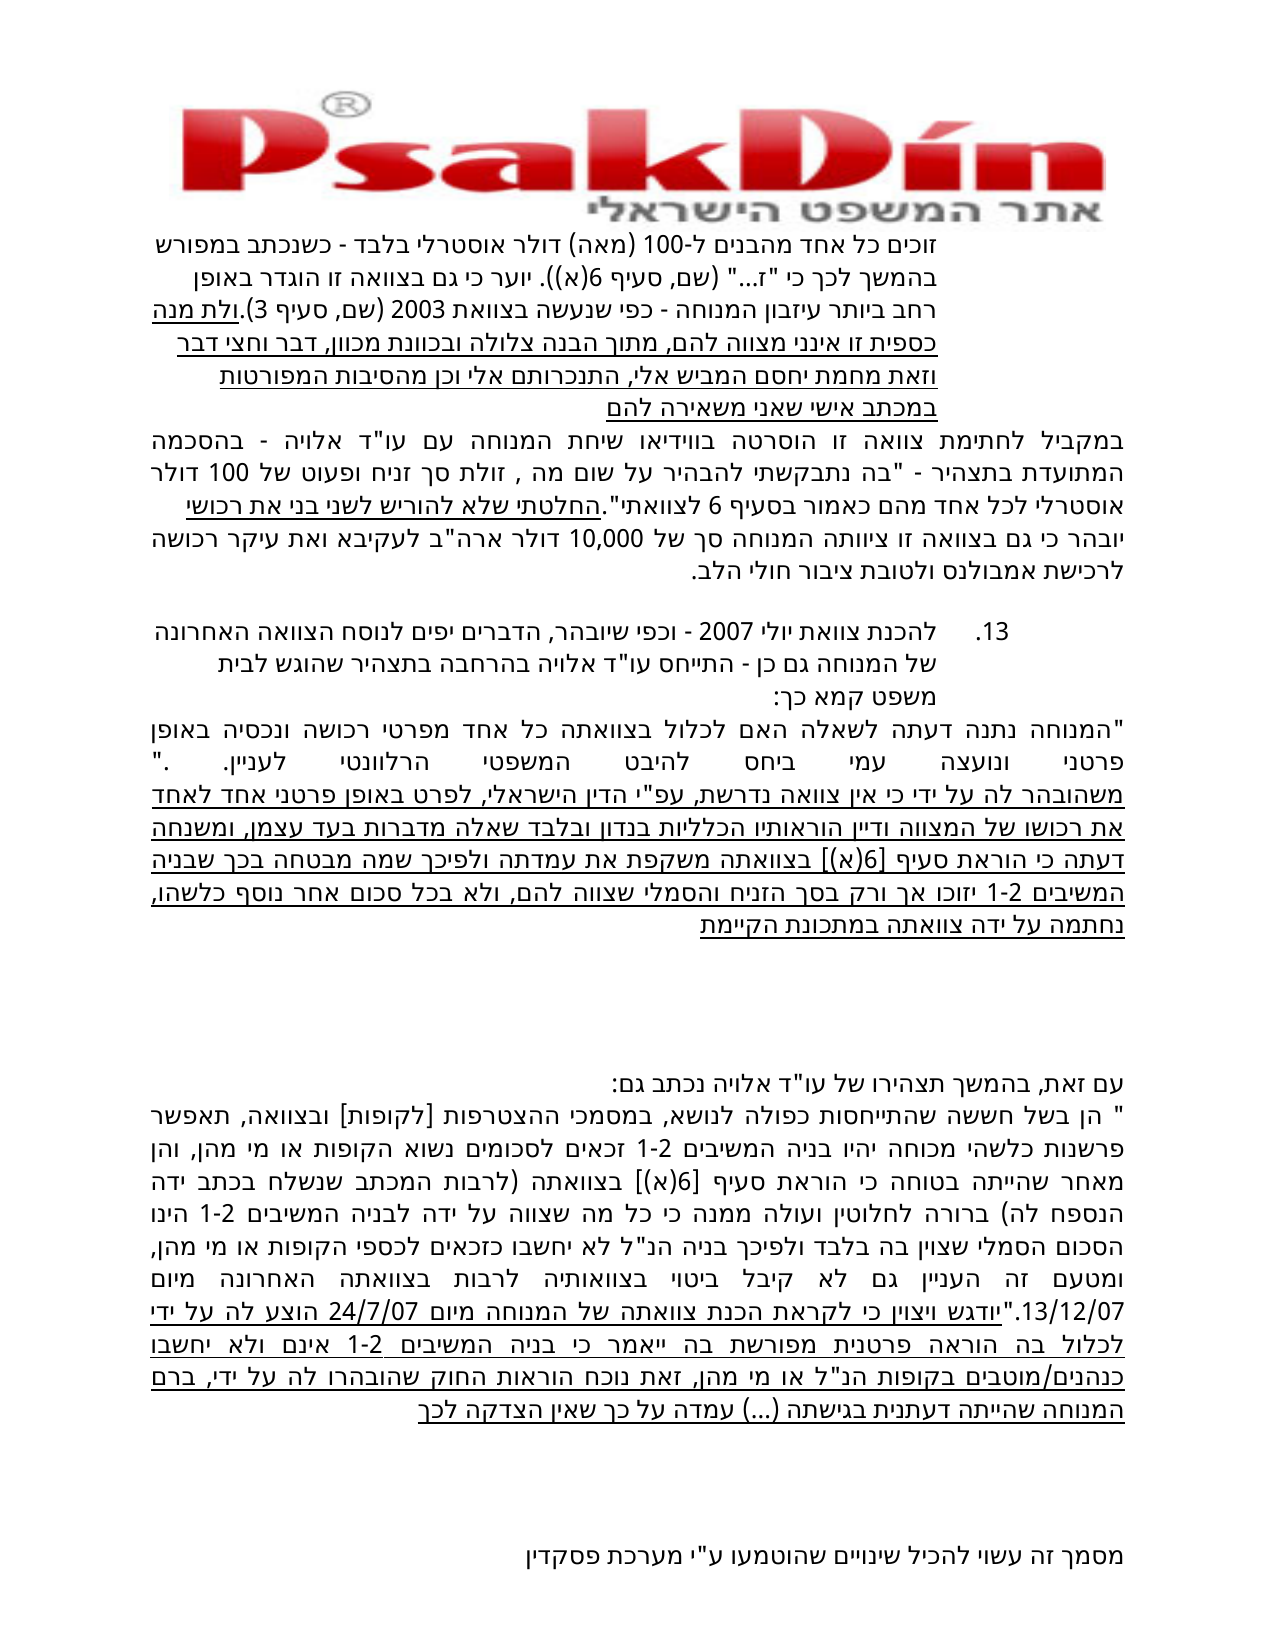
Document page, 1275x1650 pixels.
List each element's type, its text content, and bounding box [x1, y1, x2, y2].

text עם זאת, בהמשך תצהירו של עו"ד אלויה נכתב גם: [150, 1070, 1125, 1102]
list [150, 231, 975, 427]
text "המנוחה נתנה דעתה לשאלה האם לכלול בצוואתה כל אחד מפרטי רכושה ונכסיה באופן פרטני ונועצה עמי ביחס להיבט המשפטי הרלוונטי לעניין. ."משהובהר לה על ידי כי אין צוואה נדרשת, עפ"י הדין הישראלי, לפרט באופן פרטני אחד לאחד את רכושו של המצווה ודיין הוראותיו הכלליות בנדון ובלבד שאלה מדברות בעד עצמן, ומשנחה דעתה כי הוראת סעיף [6(א)] בצוואתה משקפת את עמדתה ולפיכך שמה מבטחה בכך שבניה המשיבים 1-2 יזוכו אך ורק בסך הזניח והסמלי שצווה להם, ולא בכל סכום אחר נוסף כלשהו, נחתמה על ידה צוואתה במתכונת הקיימת [150, 716, 1125, 872]
text " הן בשל חששה שהתייחסות כפולה לנושא, במסמכי ההצטרפות [לקופות] ובצוואה, תאפשר פרשנות כלשהי מכוחה יהיו בניה המשיבים 1-2 זכאים לסכומים נשוא הקופות או מי מהן, והן מאחר שהייתה בטוחה כי הוראת סעיף [6(א)] בצוואתה (לרבות המכתב שנשלח בכתב ידה הנספח לה) ברורה לחלוטין ועולה ממנה כי כל מה שצווה על ידה לבניה המשיבים 1-2 הינו הסכום הסמלי שצוין בה בלבד ולפיכך בניה הנ"ל לא יחשבו כזכאים לכספי הקופות או מי מהן, ומטעם זה העניין גם לא קיבל ביטוי בצוואותיה לרבות בצוואתה האחרונה מיום 13/12/07."יודגש ויצוין כי לקראת הכנת צוואתה של המנוחה מיום 24/7/07 הוצע לה על ידי לכלול בה הוראה פרטנית מפורשת בה ייאמר כי בניה המשיבים 1-2 אינם ולא יחשבו כנהנים/מוטבים בקופות הנ"ל או מי מהן, זאת נוכח הוראות החוק שהובהרו לה על ידי, ברם המנוחה שהייתה דעתנית בגישתה (...) עמדה על כך שאין הצדקה לכך [150, 1358, 1125, 1428]
list להכנת צוואת יולי 2007 - וכפי שיובהר, הדברים יפים לנוסח הצוואה האחרונה של המנוחה גם כן - התייחס עו"ד אלויה בהרחבה בתצהיר שהוגש לבית משפט קמא כך: [150, 618, 975, 716]
text " הן בשל חששה שהתייחסות כפולה לנושא, במסמכי ההצטרפות [לקופות] ובצוואה, תאפשר פרשנות כלשהי מכוחה יהיו בניה המשיבים 1-2 זכאים לסכומים נשוא הקופות או מי מהן, והן מאחר שהייתה בטוחה כי הוראת סעיף [6(א)] בצוואתה (לרבות המכתב שנשלח בכתב ידה הנספח לה) ברורה לחלוטין ועולה ממנה כי כל מה שצווה על ידה לבניה המשיבים 1-2 הינו הסכום הסמלי שצוין בה בלבד ולפיכך בניה הנ"ל לא יחשבו כזכאים לכספי הקופות או מי מהן, ומטעם זה העניין גם לא קיבל ביטוי בצוואותיה לרבות בצוואתה האחרונה מיום 13/12/07."יודגש ויצוין כי לקראת הכנת צוואתה של המנוחה מיום 24/7/07 הוצע לה על ידי לכלול בה הוראה פרטנית מפורשת בה ייאמר כי בניה המשיבים 1-2 אינם ולא יחשבו כנהנים/מוטבים בקופות הנ"ל או מי מהן, זאת נוכח הוראות החוק שהובהרו לה על ידי, ברם המנוחה שהייתה דעתנית בגישתה (...) עמדה על כך שאין הצדקה לכך [150, 1102, 1125, 1357]
text במקביל לחתימת צוואה זו הוסרטה בווידיאו שיחת המנוחה עם עו"ד אלויה - בהסכמה המתועדת בתצהיר - "בה נתבקשתי להבהיר על שום מה , זולת סך זניח ופעוט של 100 דולר אוסטרלי לכל אחד מהם כאמור בסעיף 6 לצוואתי".החלטתי שלא להוריש לשני בני את רכושי [150, 427, 1125, 525]
text יובהר כי גם בצוואה זו ציוותה המנוחה סך של 10,000 דולר ארה"ב לעקיבא ואת עיקר רכושה לרכישת אמבולנס ולטובת ציבור חולי הלב. [150, 525, 1125, 590]
text "המנוחה נתנה דעתה לשאלה האם לכלול בצוואתה כל אחד מפרטי רכושה ונכסיה באופן פרטני ונועצה עמי ביחס להיבט המשפטי הרלוונטי לעניין. ."משהובהר לה על ידי כי אין צוואה נדרשת, עפ"י הדין הישראלי, לפרט באופן פרטני אחד לאחד את רכושו של המצווה ודיין הוראותיו הכלליות בנדון ובלבד שאלה מדברות בעד עצמן, ומשנחה דעתה כי הוראת סעיף [6(א)] בצוואתה משקפת את עמדתה ולפיכך שמה מבטחה בכך שבניה המשיבים 1-2 יזוכו אך ורק בסך הזניח והסמלי שצווה להם, ולא בכל סכום אחר נוסף כלשהו, נחתמה על ידה צוואתה במתכונת הקיימת [150, 873, 1125, 905]
text "המנוחה נתנה דעתה לשאלה האם לכלול בצוואתה כל אחד מפרטי רכושה ונכסיה באופן פרטני ונועצה עמי ביחס להיבט המשפטי הרלוונטי לעניין. ."משהובהר לה על ידי כי אין צוואה נדרשת, עפ"י הדין הישראלי, לפרט באופן פרטני אחד לאחד את רכושו של המצווה ודיין הוראותיו הכלליות בנדון ובלבד שאלה מדברות בעד עצמן, ומשנחה דעתה כי הוראת סעיף [6(א)] בצוואתה משקפת את עמדתה ולפיכך שמה מבטחה בכך שבניה המשיבים 1-2 יזוכו אך ורק בסך הזניח והסמלי שצווה להם, ולא בכל סכום אחר נוסף כלשהו, נחתמה על ידה צוואתה במתכונת הקיימת [150, 906, 1125, 944]
